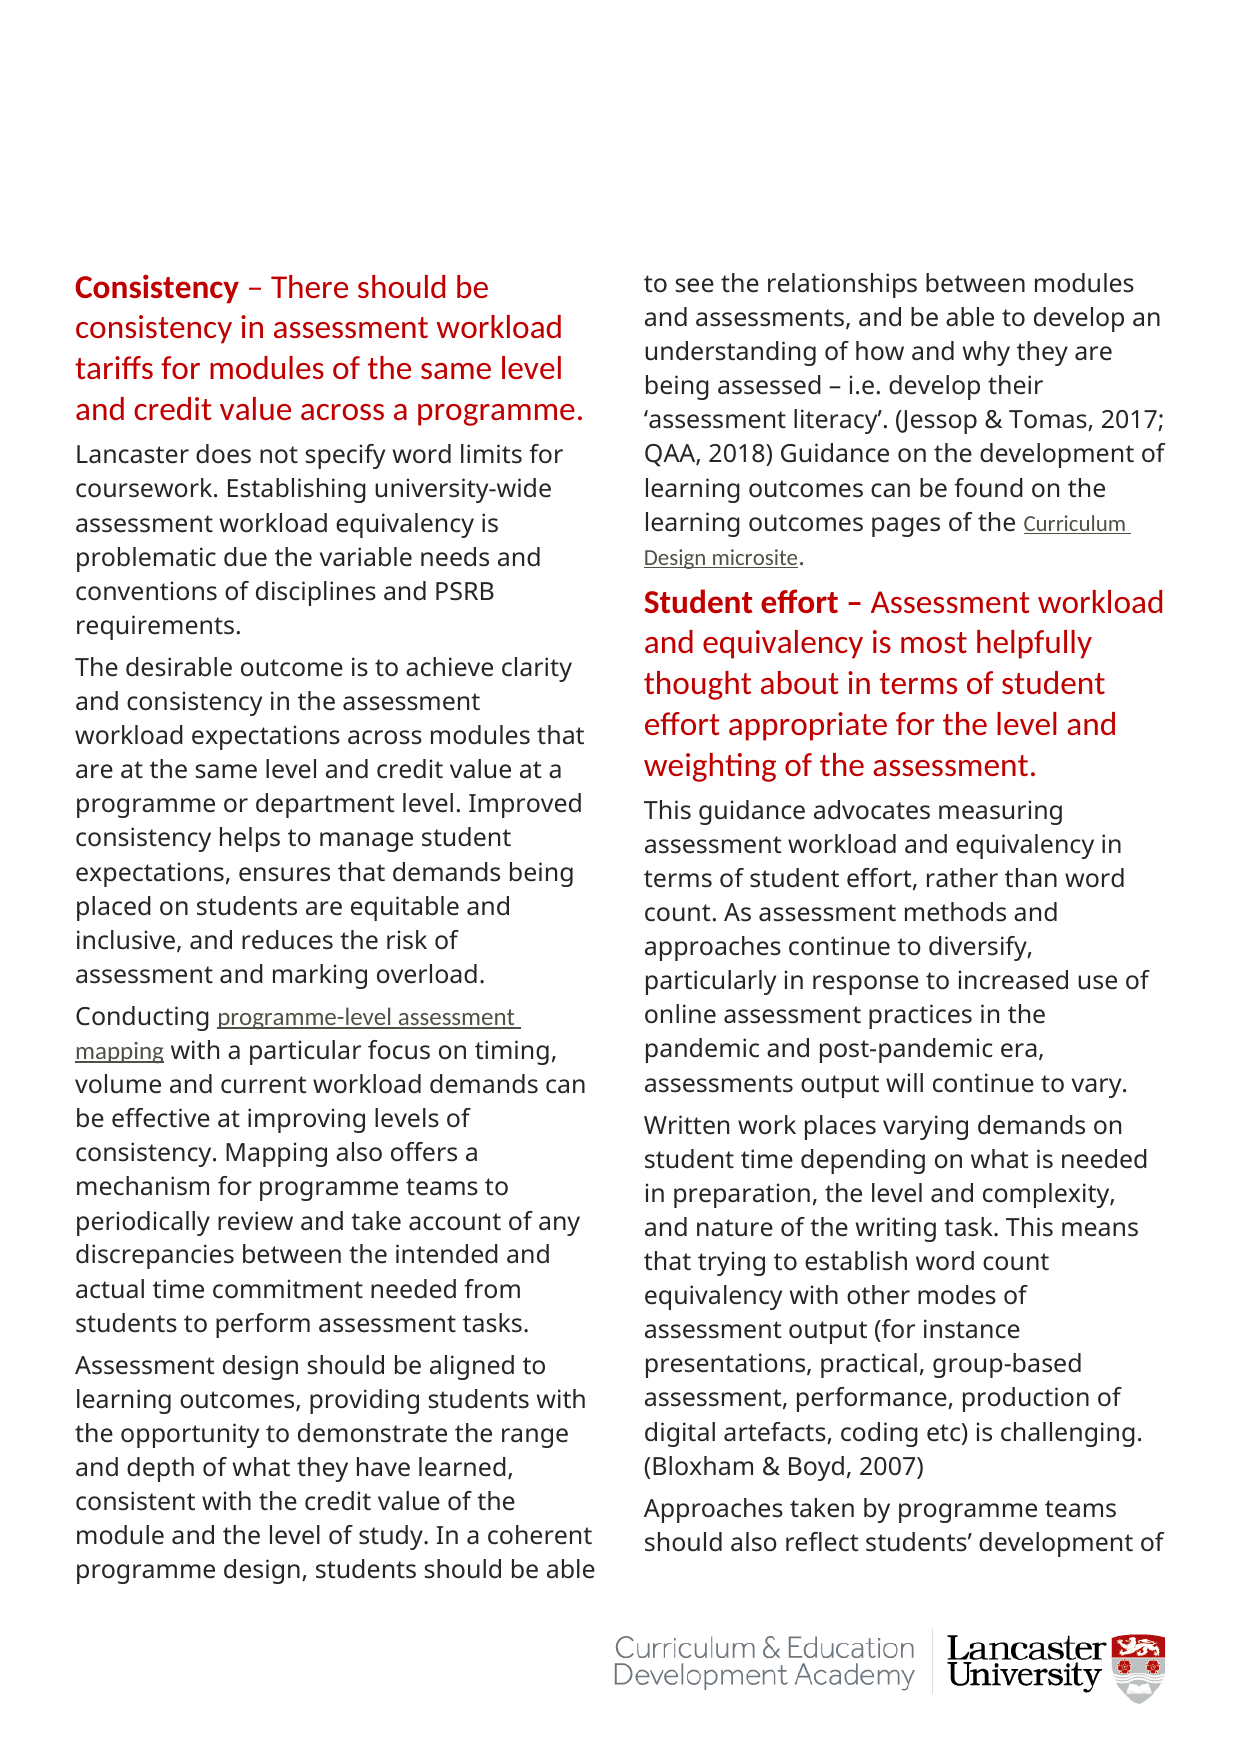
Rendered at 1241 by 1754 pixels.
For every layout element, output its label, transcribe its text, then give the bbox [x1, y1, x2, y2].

text Lancaster does not specify word limits for coursework. Establishing university-wide assessment workload equivalency is problematic due the variable needs and conventions of disciplines and PSRB requirements. [75, 437, 596, 641]
text The desirable outcome is to achieve clarity and consistency in the assessment workload expectations across modules that are at the same level and credit value at a programme or department level. Improved consistency helps to manage student expectations, ensures that demands being placed on students are equitable and inclusive, and reduces the risk of assessment and marking overload. [75, 650, 596, 990]
text Written work places varying demands on student time depending on what is needed in preparation, the level and complexity, and nature of the writing task. This means that trying to establish word count equivalency with other modes of assessment output (for instance presentations, practical, group-based assessment, performance, production of digital artefacts, coding etc) is challenging. (Bloxham & Boyd, 2007) [644, 1108, 1165, 1482]
text Assessment design should be aligned to learning outcomes, providing students with the opportunity to demonstrate the range and depth of what they have learned, consistent with the credit value of the module and the level of study. In a coherent programme design, students should be able to see the relationships between modules and assessments, and be able to develop an understanding of how and why they are being assessed – i.e. develop their ‘assessment literacy’. (Jessop & Tomas, 2017; QAA, 2018) Guidance on the development of learning outcomes can be found on the learning outcomes pages of the Curriculum Design microsite. [644, 266, 1165, 572]
text This guidance advocates measuring assessment workload and equivalency in terms of student effort, rather than word count. As assessment methods and approaches continue to diversify, particularly in response to increased use of online assessment practices in the pandemic and post-pandemic era, assessments output will continue to vary. [644, 793, 1165, 1099]
subtitle Consistency – There should be consistency in assessment workload tariffs for modules of the same level and credit value across a programme. [75, 266, 596, 429]
picture [614, 1628, 1166, 1704]
text Assessment design should be aligned to learning outcomes, providing students with the opportunity to demonstrate the range and depth of what they have learned, consistent with the credit value of the module and the level of study. In a coherent programme design, students should be able to see the relationships between modules and assessments, and be able to develop an understanding of how and why they are being assessed – i.e. develop their ‘assessment literacy’. (Jessop & Tomas, 2017; QAA, 2018) Guidance on the development of learning outcomes can be found on the learning outcomes pages of the Curriculum Design microsite. [75, 1348, 596, 1586]
subtitle Student effort – Assessment workload and equivalency is most helpfully thought about in terms of student effort appropriate for the level and weighting of the assessment. [644, 581, 1165, 784]
text Conducting programme-level assessment mapping with a particular focus on timing, volume and current workload demands can be effective at improving levels of consistency. Mapping also offers a mechanism for programme teams to periodically review and take account of any discrepancies between the intended and actual time commitment needed from students to perform assessment tasks. [75, 999, 596, 1339]
